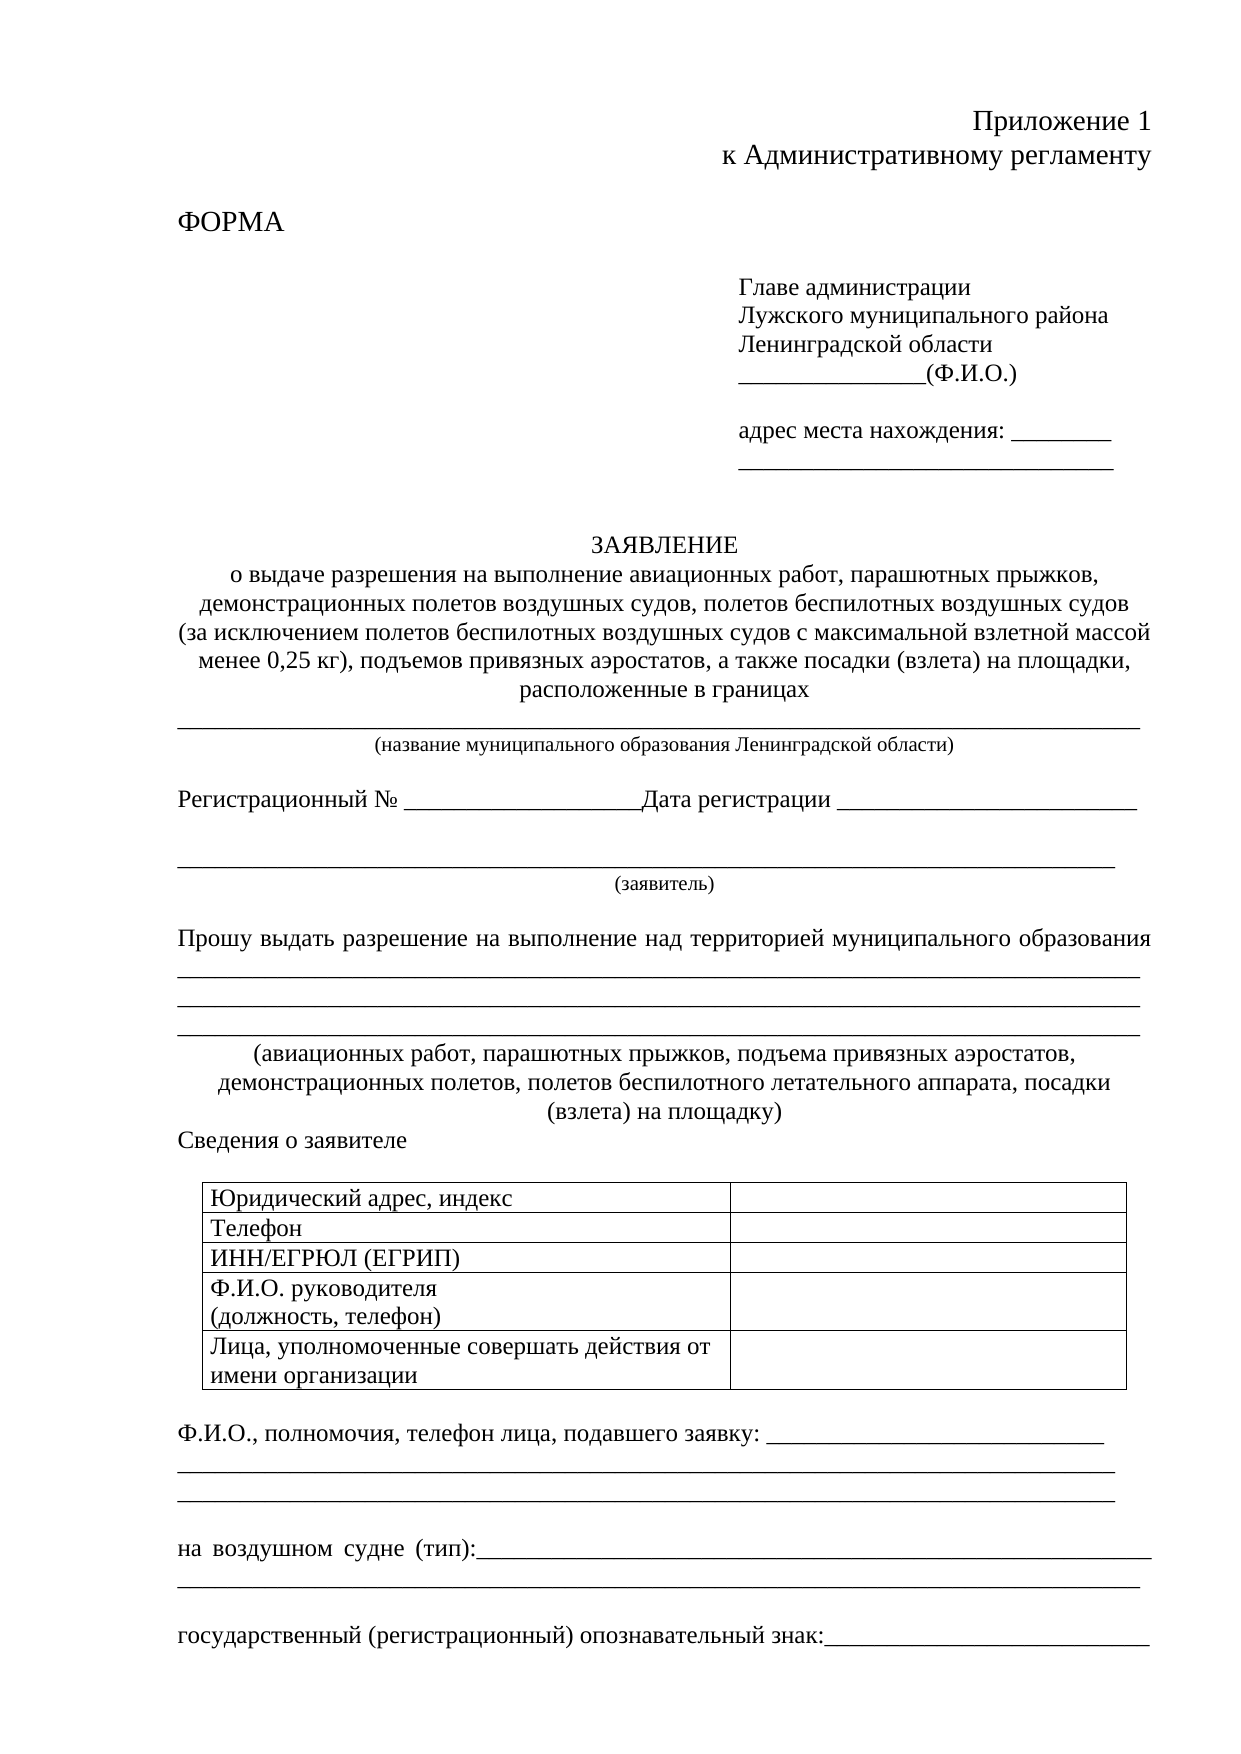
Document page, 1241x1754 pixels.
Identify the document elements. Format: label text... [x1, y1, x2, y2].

table_header Юридический адрес, индекс [203, 1183, 730, 1212]
text (название муниципального образования Ленинградской области) [177, 732, 1152, 756]
table_cell [731, 1273, 1126, 1330]
text ___________________________________________________________________________ [177, 842, 1152, 871]
text о выдаче разрешения на выполнение авиационных работ, парашютных прыжков, демонстрационных полетов воздушных судов, полетов беспилотных воздушных судов [177, 559, 1152, 617]
table_cell [731, 1243, 1126, 1272]
text Сведения о заявителе [177, 1125, 1152, 1153]
text ___________________________________________________________________________ [177, 1447, 1152, 1476]
text ЗАЯВЛЕНИЕ [177, 530, 1152, 559]
text к Административному регламенту [177, 137, 1152, 171]
text (авиационных работ, парашютных прыжков, подъема привязных аэростатов, демонстрационных полетов, полетов беспилотного летательного аппарата, посадки (взлета) на площадку) [177, 1038, 1152, 1125]
text государственный (регистрационный) опознавательный знак:__________________________ [177, 1620, 1152, 1648]
text (за исключением полетов беспилотных воздушных судов с максимальной взлетной массой менее 0,25 кг), подъемов привязных аэростатов, а также посадки (взлета) на площадки, расположенные в границах [177, 617, 1152, 703]
table_cell [731, 1213, 1126, 1242]
table_cell [731, 1331, 1126, 1389]
text Лужского муниципального района [738, 300, 1152, 329]
text Ленинградской области [738, 329, 1152, 358]
table_cell Лица, уполномоченные совершать действия от имени организации [203, 1331, 730, 1389]
table_cell Телефон [203, 1213, 730, 1242]
text _______________(Ф.И.О.) [738, 358, 1152, 387]
text Прошу выдать разрешение на выполнение над территорией муниципального образования _______________________________________________________________________________________________________________________________________________________________________________________________________________________________________ [177, 923, 1152, 1038]
text адрес места нахождения: ________ [738, 415, 1152, 444]
text ___________________________________________________________________________ [177, 1476, 1152, 1505]
text Ф.И.О., полномочия, телефон лица, подавшего заявку: ___________________________ [177, 1418, 1152, 1447]
text _____________________________________________________________________________ [177, 703, 1152, 732]
table_cell Ф.И.О. руководителя (должность, телефон) [203, 1273, 730, 1330]
text ФОРМА [177, 204, 1152, 238]
text (заявитель) [177, 871, 1152, 895]
text на воздушном судне (тип):______________________________________________________ _____________________________________________________________________________ [177, 1533, 1152, 1591]
text Регистрационный № ___________________Дата регистрации ________________________ [177, 784, 1152, 813]
text Приложение 1 [177, 103, 1152, 137]
table_header [731, 1183, 1126, 1212]
table_cell ИНН/ЕГРЮЛ (ЕГРИП) [203, 1243, 730, 1272]
text ______________________________ [738, 444, 1152, 473]
text Главе администрации [738, 272, 1152, 300]
